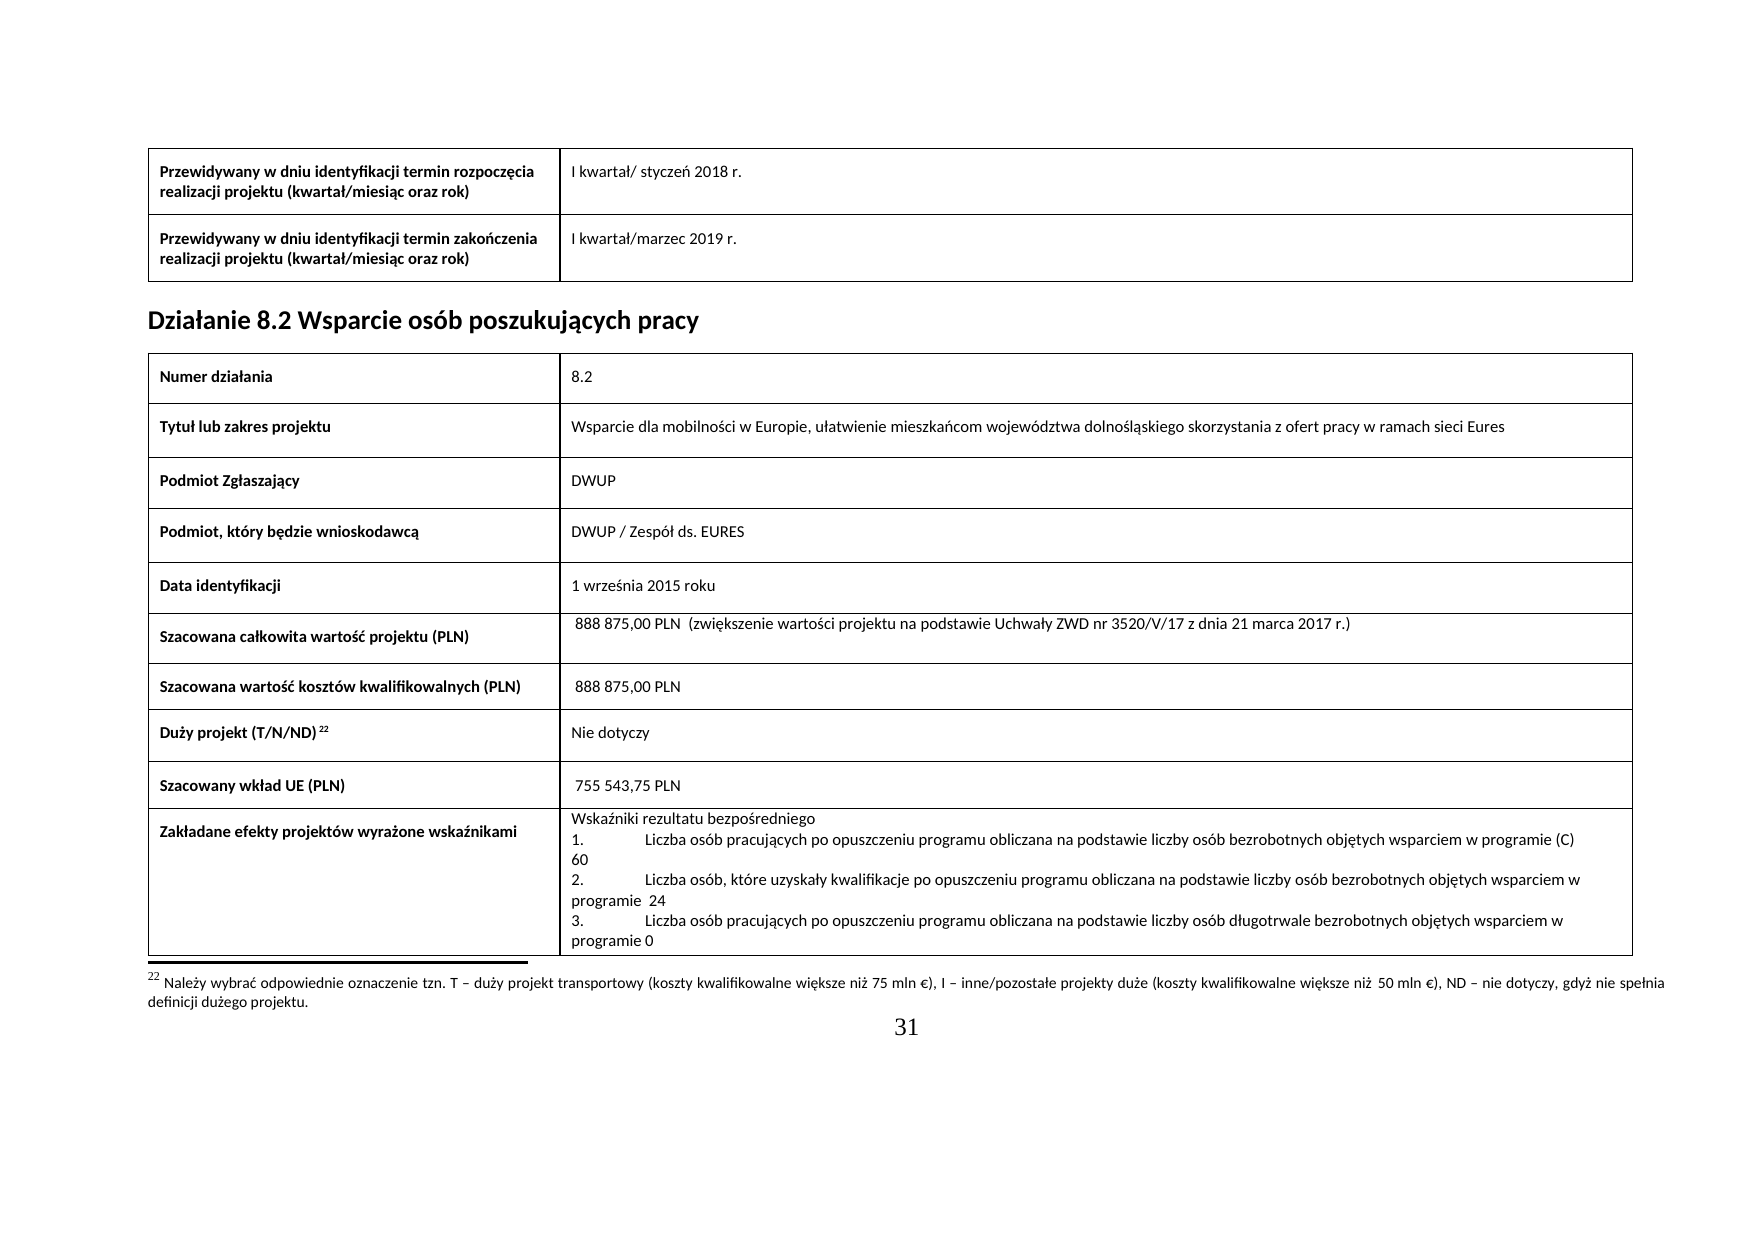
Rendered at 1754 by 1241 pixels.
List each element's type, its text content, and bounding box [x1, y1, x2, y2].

table_cell Podmiot Zgłaszający [149, 458, 559, 508]
table_cell 888 875,00 PLN (zwiększenie wartości projektu na podstawie Uchwały ZWD nr 3520/V/17 z dnia 21 marca 2017 r.) [561, 614, 1632, 663]
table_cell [561, 809, 1632, 954]
table_cell Nie dotyczy [561, 710, 1632, 761]
table_cell I kwartał/ styczeń 2018 r. [561, 149, 1632, 214]
table_cell DWUP [561, 458, 1632, 508]
table_cell Podmiot, który będzie wnioskodawcą [149, 509, 559, 562]
table_cell Szacowana wartość kosztów kwalifikowalnych (PLN) [149, 664, 559, 709]
table_cell Wsparcie dla mobilności w Europie, ułatwienie mieszkańcom województwa dolnośląskiego skorzystania z ofert pracy w ramach sieci Eures [561, 404, 1632, 457]
table_cell Szacowana całkowita wartość projektu (PLN) [149, 614, 559, 663]
table_cell Szacowany wkład UE (PLN) [149, 762, 559, 808]
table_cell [149, 809, 559, 954]
table_cell 755 543,75 PLN [561, 762, 1632, 808]
table_cell Przewidywany w dniu identyfikacji termin zakończenia realizacji projektu (kwartał/miesiąc oraz rok) [149, 215, 559, 281]
table_cell Duży projekt (T/N/ND) [149, 710, 559, 761]
table_cell Data identyfikacji [149, 563, 559, 613]
table_cell DWUP / Zespół ds. EURES [561, 509, 1632, 562]
table_cell Przewidywany w dniu identyfikacji termin rozpoczęcia realizacji projektu (kwartał/miesiąc oraz rok) [149, 149, 559, 214]
table_header 8.2 [561, 354, 1632, 403]
table_cell Tytuł lub zakres projektu [149, 404, 559, 457]
table_cell 1 września 2015 roku [561, 563, 1632, 613]
table_header Numer działania [149, 354, 559, 403]
subtitle Działanie 8.2 Wsparcie osób poszukujących pracy [148, 303, 1665, 336]
table_cell I kwartał/marzec 2019 r. [561, 215, 1632, 281]
table_cell 888 875,00 PLN [561, 664, 1632, 709]
